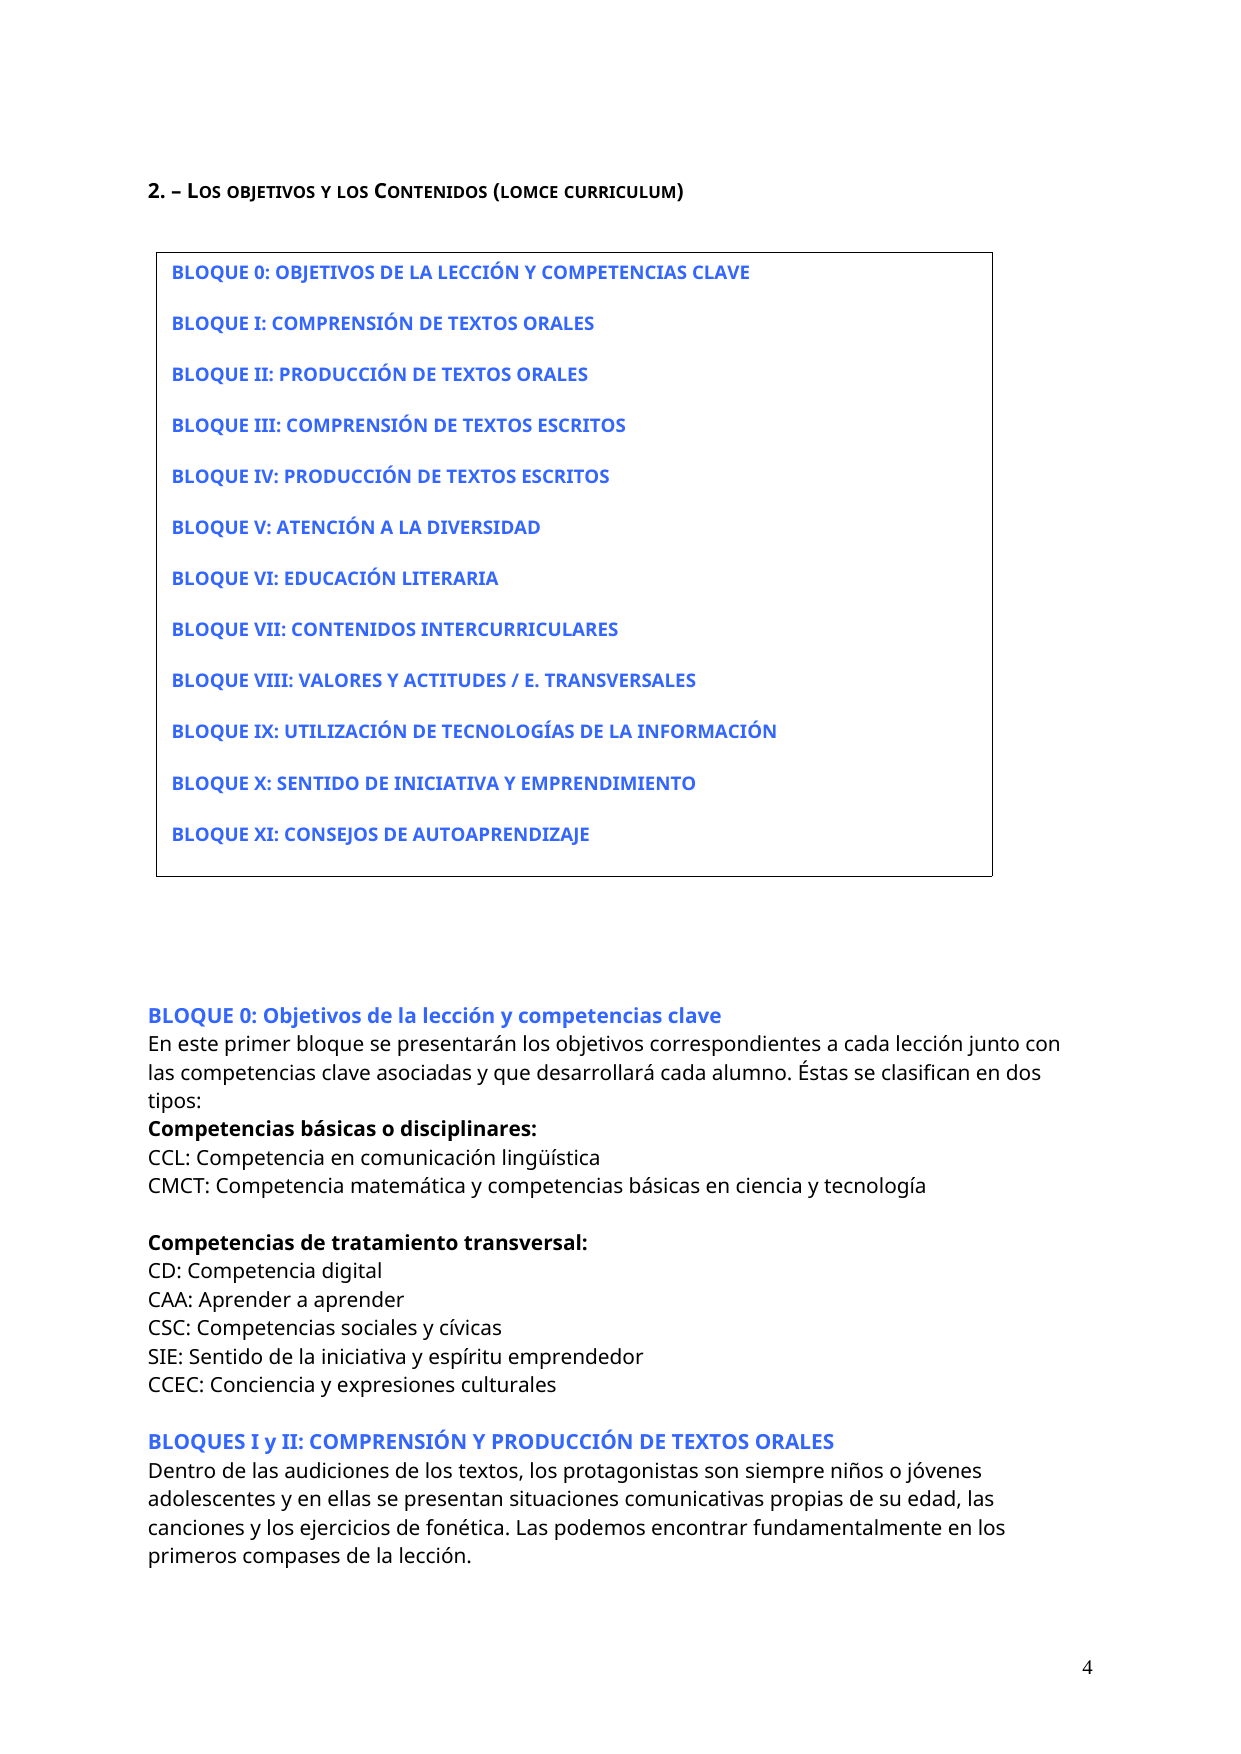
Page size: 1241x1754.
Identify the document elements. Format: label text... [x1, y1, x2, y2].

text CMCT: Competencia matemática y competencias básicas en ciencia y tecnología [148, 1171, 1093, 1200]
text CD: Competencia digital [148, 1257, 1093, 1285]
text CAA: Aprender a aprender [148, 1285, 1093, 1313]
text BLOQUES I y II: COMPRENSIÓN Y PRODUCCIÓN DE TEXTOS ORALES [148, 1427, 1093, 1456]
text BLOQUE 0: Objetivos de la lección y competencias clave [148, 1001, 1093, 1029]
text SIE: Sentido de la iniciativa y espíritu emprendedor [148, 1342, 1093, 1370]
text Competencias de tratamiento transversal: [148, 1228, 1093, 1257]
text 2. – Los objetivos y los Contenidos (lomce curriculum) [148, 176, 1093, 204]
text En este primer bloque se presentarán los objetivos correspondientes a cada lección junto con las competencias clave asociadas y que desarrollará cada alumno. Éstas se clasifican en dos tipos: [148, 1029, 1093, 1114]
text CCL: Competencia en comunicación lingüística [148, 1143, 1093, 1171]
text CSC: Competencias sociales y cívicas [148, 1313, 1093, 1342]
text Dentro de las audiciones de los textos, los protagonistas son siempre niños o jóvenes adolescentes y en ellas se presentan situaciones comunicativas propias de su edad, las canciones y los ejercicios de fonética. Las podemos encontrar fundamentalmente en los primeros compases de la lección. [148, 1456, 1093, 1569]
text Competencias básicas o disciplinares: [148, 1114, 1093, 1143]
text CCEC: Conciencia y expresiones culturales [148, 1370, 1093, 1399]
